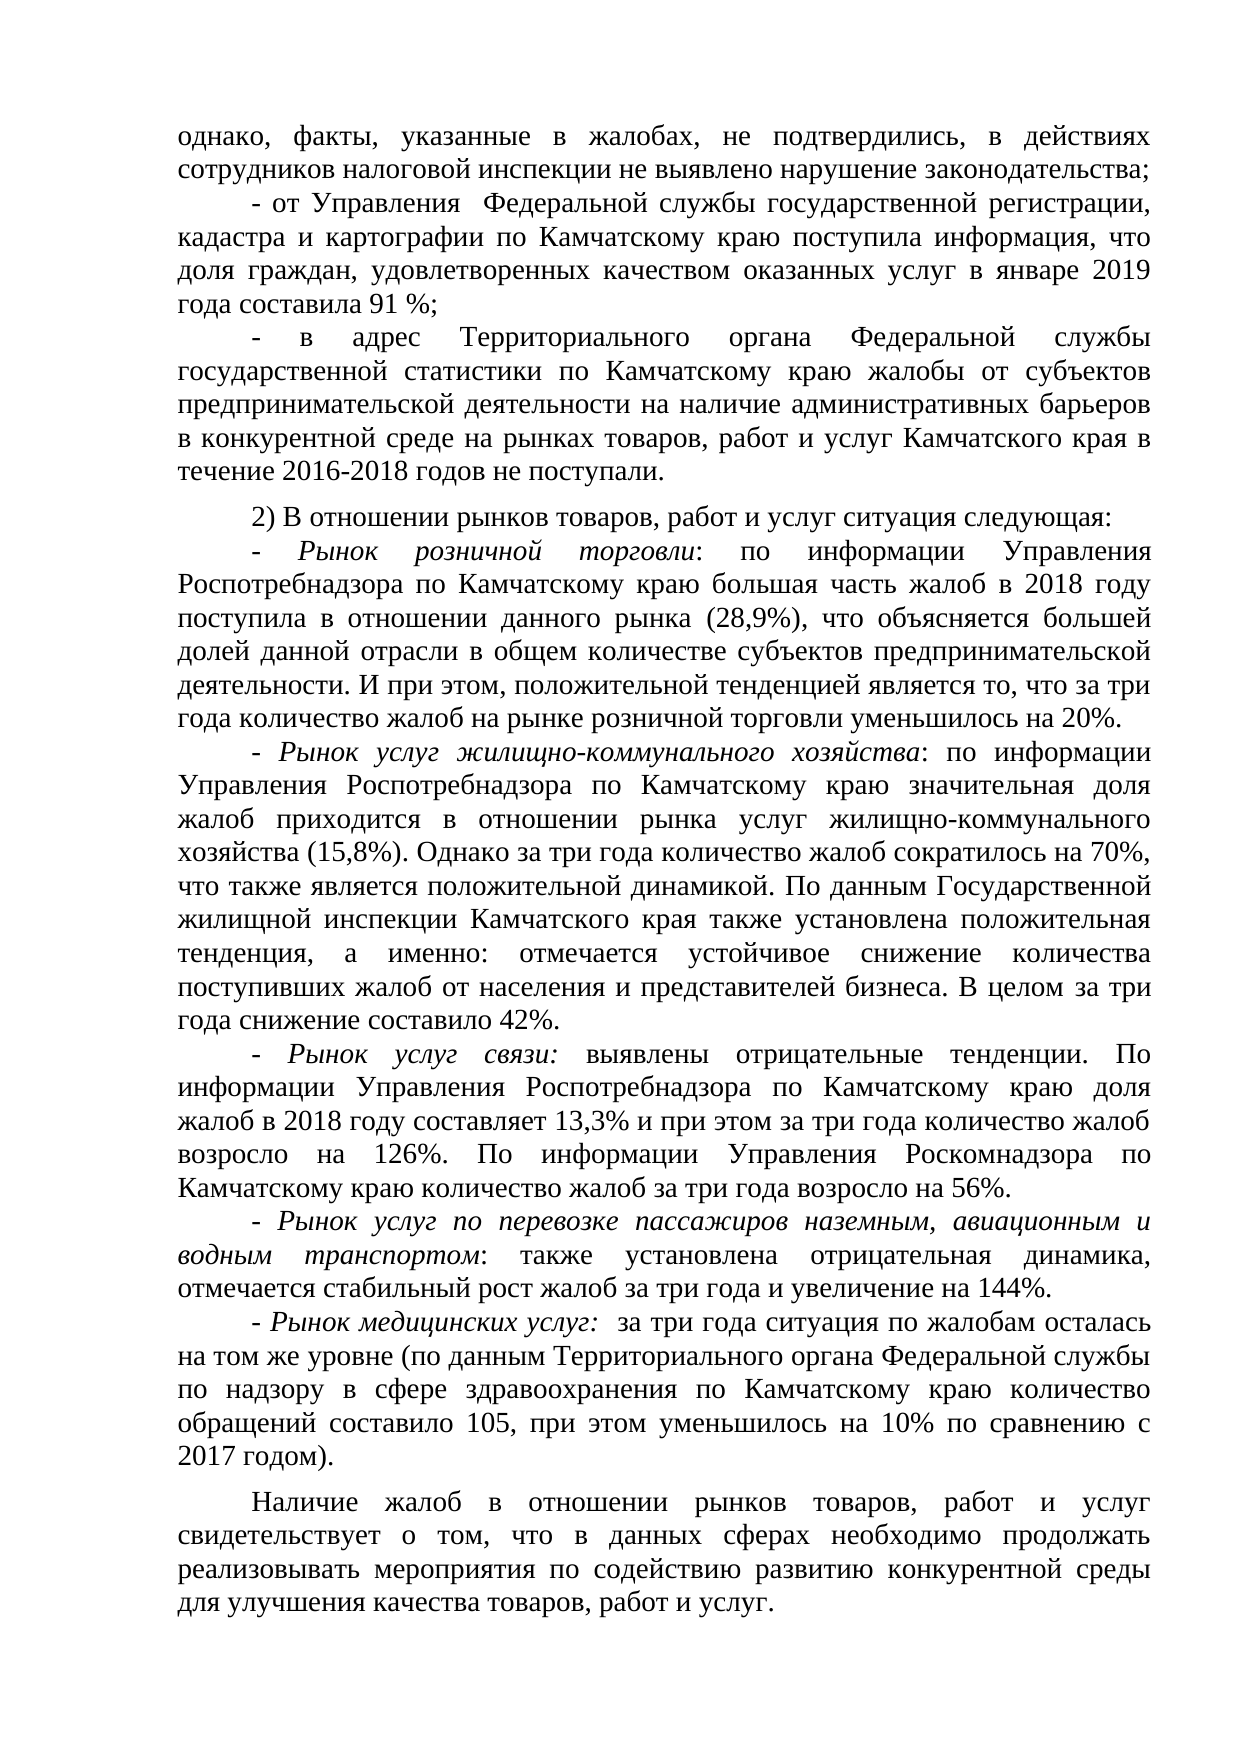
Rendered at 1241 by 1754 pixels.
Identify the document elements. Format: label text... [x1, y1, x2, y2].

text - от Управления Федеральной службы государственной регистрации, кадастра и картографии по Камчатскому краю поступила информация, что доля граждан, удовлетворенных качеством оказанных услуг в январе 2019 года составила 91 %; [177, 185, 1152, 319]
text - в адрес Территориального органа Федеральной службы государственной статистики по Камчатскому краю жалобы от субъектов предпринимательской деятельности на наличие административных барьеров в конкурентной среде на рынках товаров, работ и услуг Камчатского края в течение 2016-2018 годов не поступали. [177, 319, 1152, 487]
text 2) В отношении рынков товаров, работ и услуг ситуация следующая: [177, 499, 1152, 533]
text - Рынок услуг связи: выявлены отрицательные тенденции. По информации Управления Роспотребнадзора по Камчатскому краю доля жалоб в 2018 году составляет 13,3% и при этом за три года количество жалоб возросло на 126%. По информации Управления Роскомнадзора по Камчатскому краю количество жалоб за три года возросло на 56%. [177, 1036, 1152, 1203]
text - Рынок медицинских услуг: за три года ситуация по жалобам осталась на том же уровне (по данным Территориального органа Федеральной службы по надзору в сфере здравоохранения по Камчатскому краю количество обращений составило 105, при этом уменьшилось на 10% по сравнению с 2017 годом). [177, 1304, 1152, 1472]
text - Рынок услуг по перевозке пассажиров наземным, авиационным и водным транспортом: также установлена отрицательная динамика, отмечается стабильный рост жалоб за три года и увеличение на 144%. [177, 1203, 1152, 1304]
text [177, 118, 1152, 185]
text Наличие жалоб в отношении рынков товаров, работ и услуг свидетельствует о том, что в данных сферах необходимо продолжать реализовывать мероприятия по содействию развитию конкурентной среды для улучшения качества товаров, работ и услуг. [177, 1484, 1152, 1618]
text - Рынок услуг жилищно-коммунального хозяйства: по информации Управления Роспотребнадзора по Камчатскому краю значительная доля жалоб приходится в отношении рынка услуг жилищно-коммунального хозяйства (15,8%). Однако за три года количество жалоб сократилось на 70%, что также является положительной динамикой. По данным Государственной жилищной инспекции Камчатского края также установлена положительная тенденция, а именно: отмечается устойчивое снижение количества поступивших жалоб от населения и представителей бизнеса. В целом за три года снижение составило 42%. [177, 734, 1152, 1036]
text - Рынок розничной торговли: по информации Управления Роспотребнадзора по Камчатскому краю большая часть жалоб в 2018 году поступила в отношении данного рынка (28,9%), что объясняется большей долей данной отрасли в общем количестве субъектов предпринимательской деятельности. И при этом, положительной тенденцией является то, что за три года количество жалоб на рынке розничной торговли уменьшилось на 20%. [177, 533, 1152, 734]
